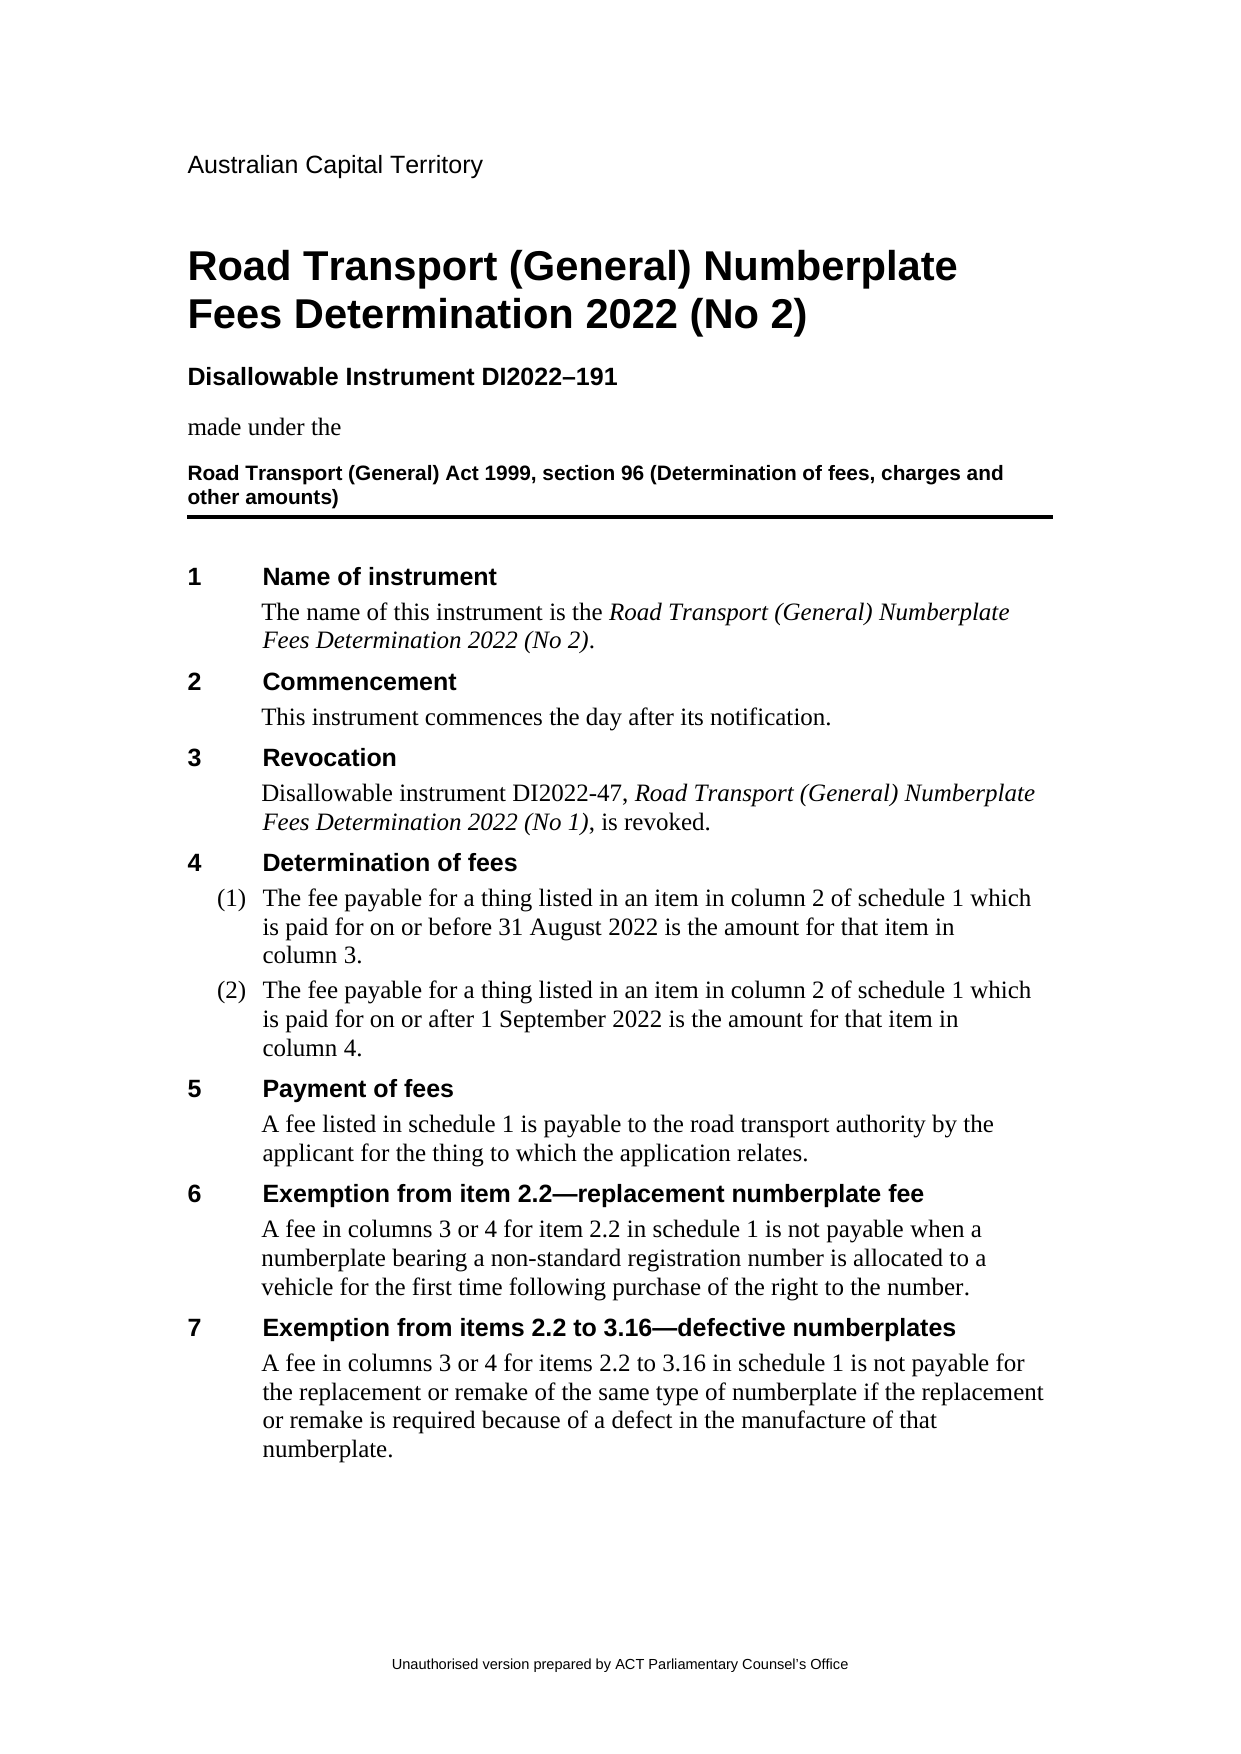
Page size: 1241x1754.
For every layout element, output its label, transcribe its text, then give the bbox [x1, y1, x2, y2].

subtitle 3 Revocation [187, 743, 1053, 772]
text made under the [187, 412, 1053, 440]
text A fee in columns 3 or 4 for items 2.2 to 3.16 in schedule 1 is not payable for the replacement or remake of the same type of numberplate if the replacement or remake is required because of a defect in the manufacture of that numberplate. [261, 1348, 1053, 1463]
text Disallowable instrument DI2022-47, Road Transport (General) Numberplate Fees Determination 2022 (No 1), is revoked. [261, 778, 1053, 836]
subtitle 4 Determination of fees [187, 848, 1053, 877]
text Disallowable Instrument DI2022–191 [187, 362, 1053, 391]
text Road Transport (General) Numberplate Fees Determination 2022 (No 2) [187, 241, 1053, 337]
text A fee in columns 3 or 4 for item 2.2 in schedule 1 is not payable when a numberplate bearing a non-standard registration number is allocated to a vehicle for the first time following purchase of the right to the number. [261, 1214, 1053, 1301]
text This instrument commences the day after its notification. [261, 702, 1053, 731]
text Road Transport (General) Act 1999, section 96 (Determination of fees, charges and other amounts) [187, 461, 1053, 509]
subtitle 6 Exemption from item 2.2—replacement numberplate fee [187, 1179, 1053, 1208]
subtitle 2 Commencement [187, 667, 1053, 696]
text (2) The fee payable for a thing listed in an item in column 2 of schedule 1 which is paid for on or after 1 September 2022 is the amount for that item in column 4. [217, 976, 1053, 1062]
subtitle 1 Name of instrument [187, 562, 1053, 591]
subtitle 5 Payment of fees [187, 1074, 1053, 1103]
text (1) The fee payable for a thing listed in an item in column 2 of schedule 1 which is paid for on or before 31 August 2022 is the amount for that item in column 3. [217, 883, 1053, 969]
text A fee listed in schedule 1 is payable to the road transport authority by the applicant for the thing to which the application relates. [261, 1109, 1053, 1167]
subtitle 7 Exemption from items 2.2 to 3.16—defective numberplates [187, 1313, 1053, 1342]
text The name of this instrument is the Road Transport (General) Numberplate Fees Determination 2022 (No 2). [261, 597, 1053, 654]
